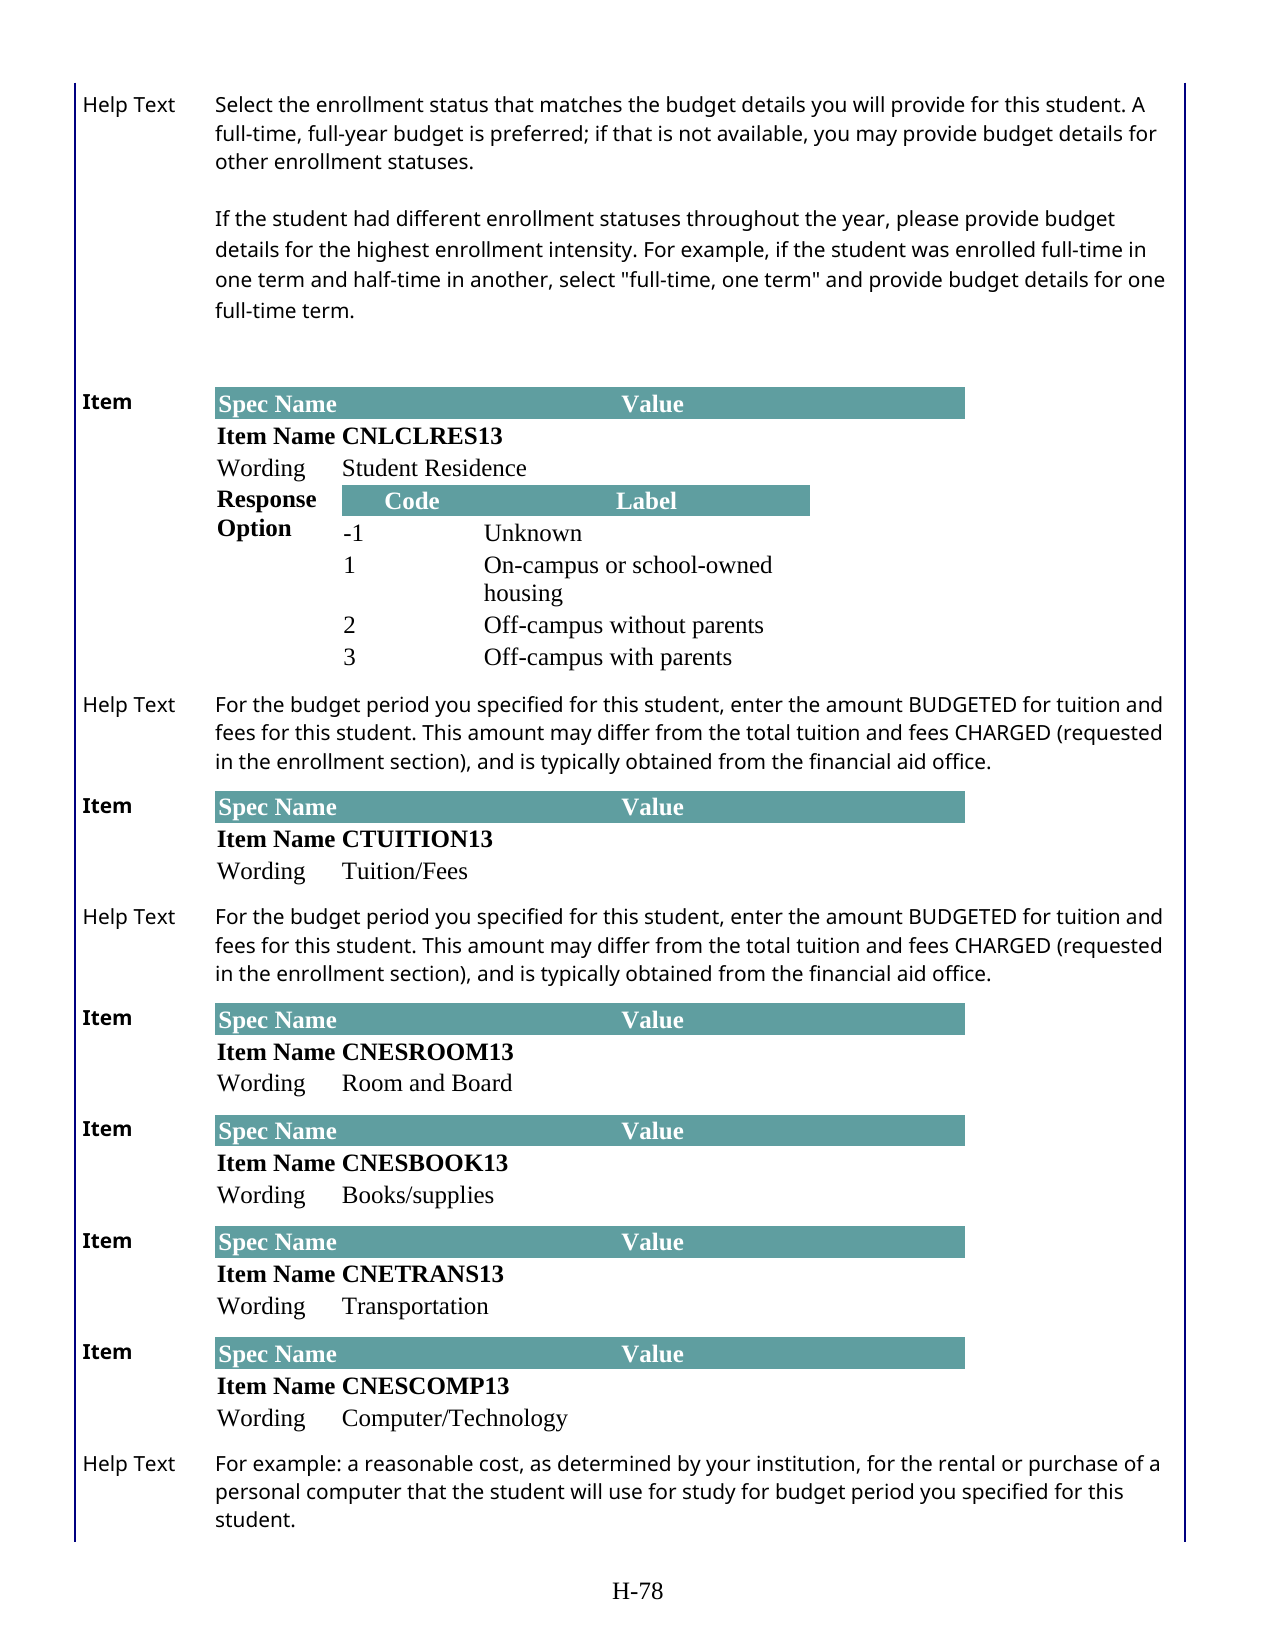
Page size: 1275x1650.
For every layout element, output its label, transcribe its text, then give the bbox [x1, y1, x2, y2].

table_cell Item [76, 995, 207, 1107]
table_cell For the budget period you specified for this student, enter the amount BUDGETED for tuition and fees for this student. This amount may differ from the total tuition and fees CHARGED (requested in the enrollment section), and is typically obtained from the financial aid office. [207, 682, 1184, 783]
table_cell Item [76, 783, 207, 894]
table_cell For the budget period you specified for this student, enter the amount BUDGETED for tuition and fees for this student. This amount may differ from the total tuition and fees CHARGED (requested in the enrollment section), and is typically obtained from the financial aid office. [207, 895, 1184, 995]
table_cell [207, 1330, 1184, 1441]
table_cell Item [76, 1330, 207, 1441]
table_cell Help Text [76, 682, 207, 783]
table_cell Select the enrollment status that matches the budget details you will provide for this student. A full-time, full-year budget is preferred; if that is not available, you may provide budget details for other enrollment statuses. If the student had different enrollment statuses throughout the year, please provide budget details for the highest enrollment intensity. For example, if the student was enrolled full-time in one term and half-time in another, select "full-time, one term" and provide budget details for one full-time term. [207, 83, 1184, 379]
table_cell [207, 1218, 1184, 1329]
table_cell Help Text [76, 895, 207, 995]
table_cell Help Text [76, 1441, 207, 1542]
table_cell Help Text [76, 83, 207, 379]
table_cell Item [76, 380, 207, 682]
table_cell [207, 995, 1184, 1107]
table_cell [207, 783, 1184, 894]
table_cell [207, 380, 1184, 682]
table_cell For example: a reasonable cost, as determined by your institution, for the rental or purchase of a personal computer that the student will use for study for budget period you specified for this student. [207, 1441, 1184, 1542]
table_cell Item [76, 1218, 207, 1329]
table_cell Item [76, 1107, 207, 1218]
table_cell [207, 1107, 1184, 1218]
